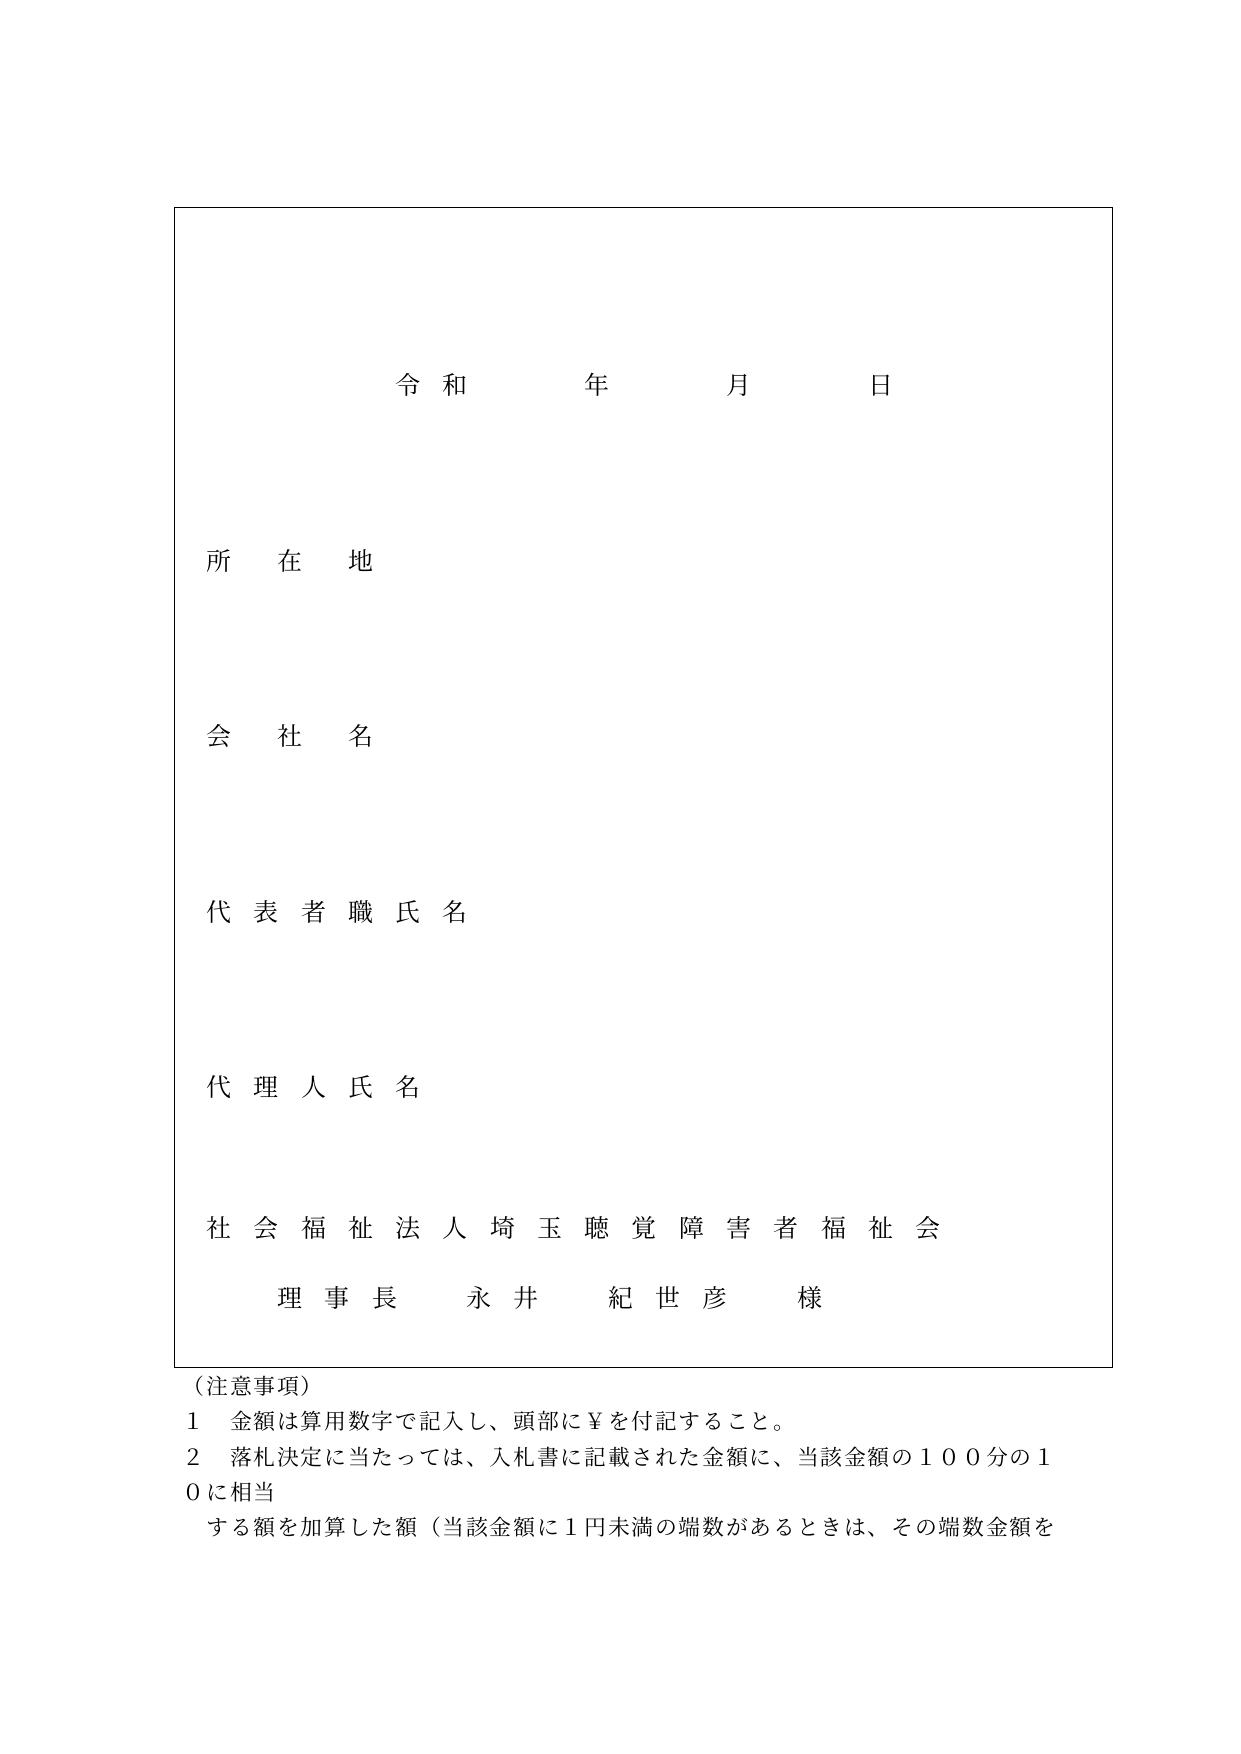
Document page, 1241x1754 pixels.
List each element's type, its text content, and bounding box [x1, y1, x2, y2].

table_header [175, 208, 1112, 1367]
text （注意事項） [183, 1368, 1057, 1403]
text １ 金額は算用数字で記入し、頭部に￥を付記すること。 [183, 1403, 1057, 1438]
text ２ 落札決定に当たっては、入札書に記載された金額に、当該金額の１００分の１０に相当 [183, 1438, 1057, 1508]
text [183, 1508, 1057, 1543]
